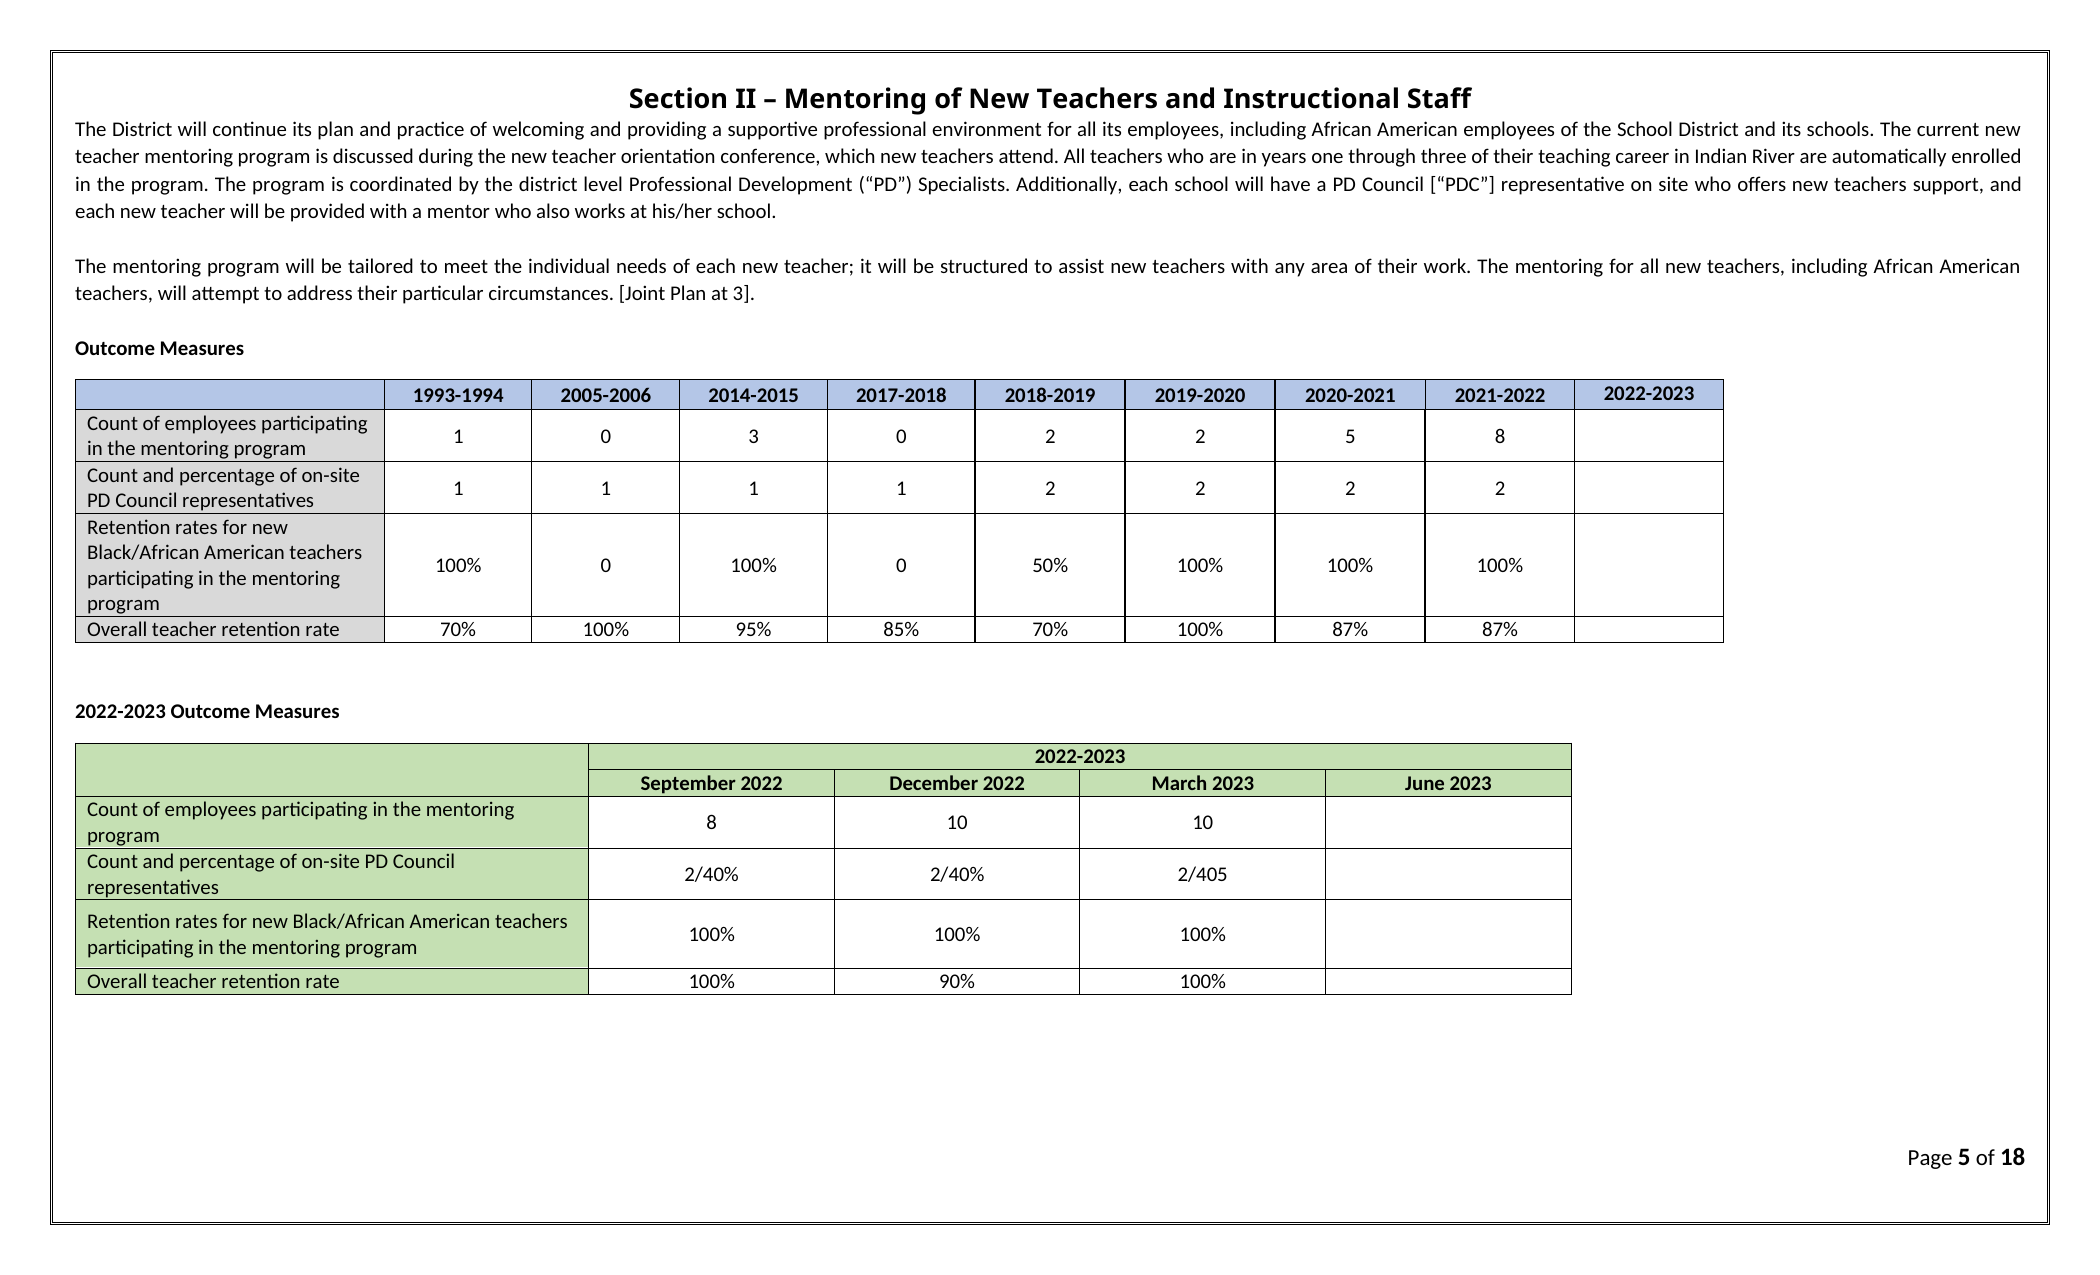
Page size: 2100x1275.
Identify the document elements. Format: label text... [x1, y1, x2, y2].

table_cell 87% [1276, 617, 1424, 642]
table_cell 5 [1276, 410, 1424, 461]
table_cell 70% [976, 617, 1124, 642]
table_cell 100% [1426, 514, 1574, 616]
text 2022-2023 Outcome Measures [75, 698, 2025, 724]
table_cell [1326, 797, 1571, 847]
table_cell 2 [1126, 410, 1274, 461]
table_cell Count and percentage of on-site PD Council representatives [76, 849, 588, 899]
text Outcome Measures [75, 335, 2025, 361]
table_cell 10 [835, 797, 1079, 847]
table_cell 10 [1080, 797, 1325, 847]
table_cell 8 [589, 797, 834, 847]
table_cell Count of employees participating in the mentoring program [76, 410, 384, 461]
table_header 2022-2023 [1575, 380, 1723, 409]
table_cell 3 [680, 410, 827, 461]
table_cell 100% [532, 617, 679, 642]
table_cell 2 [976, 462, 1124, 513]
table_cell 1 [385, 462, 531, 513]
table_cell 2 [1276, 462, 1424, 513]
table_cell Retention rates for new Black/African American teachers participating in the mentoring program [76, 900, 588, 967]
table_cell 2 [1426, 462, 1574, 513]
table_cell 2/40% [835, 849, 1079, 899]
table_cell 1 [532, 462, 679, 513]
table_cell [1575, 410, 1723, 461]
table_cell 2/40% [589, 849, 834, 899]
table_cell 50% [976, 514, 1124, 616]
table_cell March 2023 [1080, 770, 1325, 796]
table_cell 0 [532, 410, 679, 461]
table_cell 100% [835, 900, 1079, 967]
table_cell 100% [1126, 617, 1274, 642]
table_cell [1326, 969, 1571, 994]
table_cell June 2023 [1326, 770, 1571, 796]
table_header 2018-2019 [976, 380, 1124, 409]
subtitle Section II – Mentoring of New Teachers and Instructional Staff [75, 79, 2025, 116]
table_cell Retention rates for new Black/African American teachers participating in the mentoring program [76, 514, 384, 616]
table_header 2019-2020 [1126, 380, 1274, 409]
text The mentoring program will be tailored to meet the individual needs of each new teacher; it will be structured to assist new teachers with any area of their work. The mentoring for all new teachers, including African American teachers, will attempt to address their particular circumstances. [Joint Plan at 3]. [75, 253, 2025, 306]
table_cell 100% [589, 900, 834, 967]
table_header 2017-2018 [828, 380, 974, 409]
table_cell Overall teacher retention rate [76, 617, 384, 642]
table_cell [1326, 849, 1571, 899]
table_cell 95% [680, 617, 827, 642]
table_cell 0 [532, 514, 679, 616]
table_cell 2 [1126, 462, 1274, 513]
table_cell 100% [1126, 514, 1274, 616]
table_cell 100% [1080, 900, 1325, 967]
table_cell 0 [828, 410, 974, 461]
table_cell Count and percentage of on-site PD Council representatives [76, 462, 384, 513]
table_cell 85% [828, 617, 974, 642]
table_cell 2/405 [1080, 849, 1325, 899]
table_cell [1575, 462, 1723, 513]
table_cell 100% [1276, 514, 1424, 616]
table_cell 100% [385, 514, 531, 616]
text The District will continue its plan and practice of welcoming and providing a supportive professional environment for all its employees, including African American employees of the School District and its schools. The current new teacher mentoring program is discussed during the new teacher orientation conference, which new teachers attend. All teachers who are in years one through three of their teaching career in Indian River are automatically enrolled in the program. The program is coordinated by the district level Professional Development (“PD”) Specialists. Additionally, each school will have a PD Council [“PDC”] representative on site who offers new teachers support, and each new teacher will be provided with a mentor who also works at his/her school. [75, 116, 2025, 224]
table_cell 100% [589, 969, 834, 994]
table_cell 70% [385, 617, 531, 642]
table_cell 8 [1426, 410, 1574, 461]
table_cell December 2022 [835, 770, 1079, 796]
table_cell 2 [976, 410, 1124, 461]
table_header [76, 744, 588, 796]
table_header 2014-2015 [680, 380, 827, 409]
table_cell September 2022 [589, 770, 834, 796]
table_cell [1575, 617, 1723, 642]
table_header [76, 380, 384, 409]
table_cell [1575, 514, 1723, 616]
table_cell Count of employees participating in the mentoring program [76, 797, 588, 847]
table_cell 100% [680, 514, 827, 616]
table_header 2021-2022 [1426, 380, 1574, 409]
table_cell 1 [385, 410, 531, 461]
table_cell [1326, 900, 1571, 967]
table_cell 90% [835, 969, 1079, 994]
table_cell 1 [680, 462, 827, 513]
table_cell 0 [828, 514, 974, 616]
table_header 2005-2006 [532, 380, 679, 409]
table_header 2020-2021 [1276, 380, 1425, 409]
table_cell 100% [1080, 969, 1325, 994]
table_cell 87% [1426, 617, 1574, 642]
table_cell 1 [828, 462, 974, 513]
table_header 2022-2023 [589, 744, 1571, 769]
table_cell Overall teacher retention rate [76, 969, 588, 994]
table_header 1993-1994 [385, 380, 531, 409]
